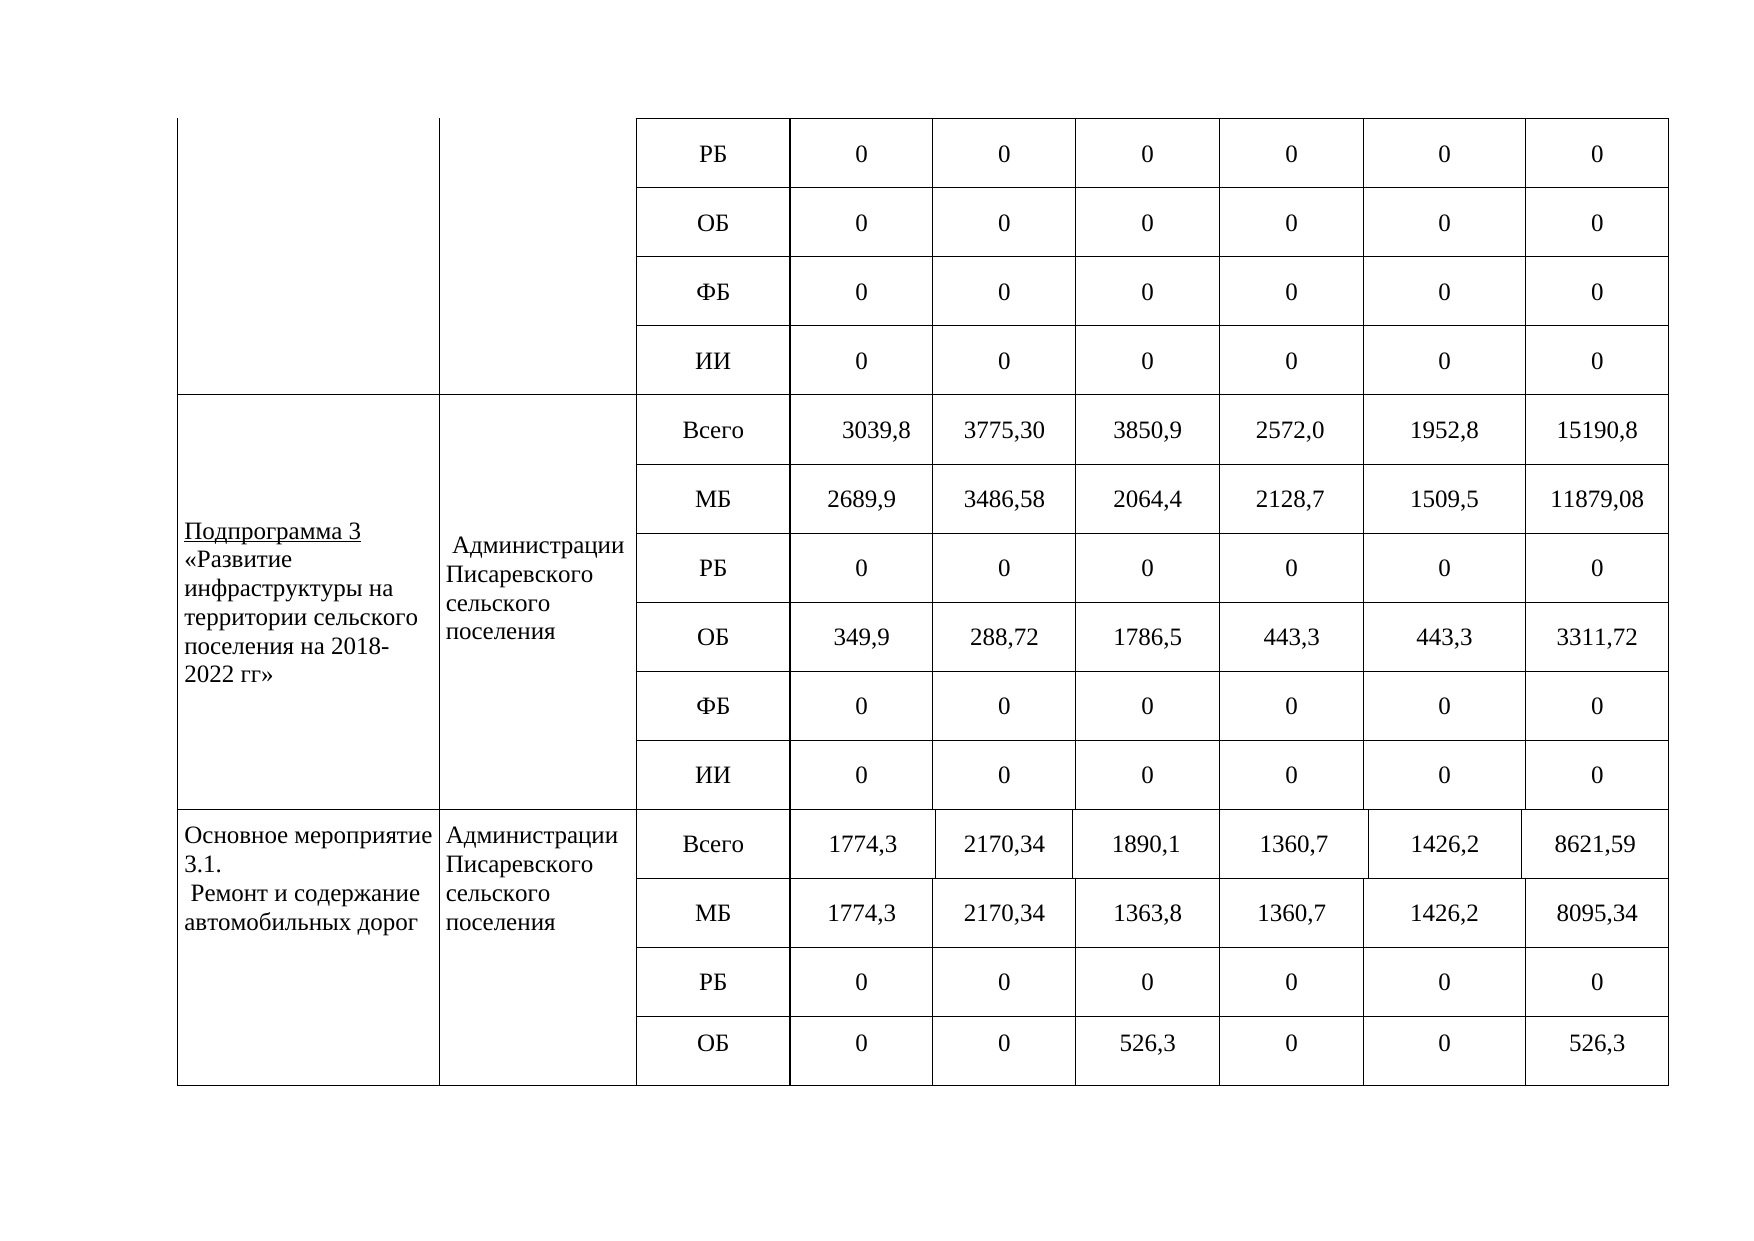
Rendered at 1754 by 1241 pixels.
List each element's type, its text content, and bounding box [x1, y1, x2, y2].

table_cell 3775,30 [933, 395, 1075, 463]
table_cell 1890,1 [1073, 810, 1219, 878]
table_cell 2689,9 [791, 465, 932, 532]
table_cell 0 [1364, 672, 1525, 740]
table_cell 0 [1220, 119, 1363, 187]
table_cell 0 [1364, 948, 1525, 1016]
table_cell 0 [1076, 188, 1219, 256]
table_cell 0 [1526, 188, 1668, 256]
table_cell 0 [1526, 534, 1668, 602]
table_cell Подпрограмма 3 «Развитие инфраструктуры на территории сельского поселения на 2018-2022 гг» [178, 395, 439, 809]
table_cell 0 [1526, 326, 1668, 394]
table_cell 3850,9 [1076, 395, 1219, 463]
table_cell 0 [1076, 948, 1219, 1016]
table_cell 1426,2 [1364, 879, 1525, 947]
table_cell 0 [1364, 534, 1525, 602]
table_cell 0 [1076, 672, 1219, 740]
table_cell Основное мероприятие 3.1. Ремонт и содержание автомобильных дорог [178, 810, 439, 1085]
table_cell 3039,8 [791, 395, 932, 463]
table_cell 0 [791, 741, 932, 809]
table_cell 0 [1220, 534, 1363, 602]
table_cell 0 [1076, 257, 1219, 325]
table_cell 1952,8 [1364, 395, 1525, 463]
table_cell 349,9 [791, 603, 932, 671]
table_cell 0 [1526, 741, 1668, 809]
table_cell 0 [933, 948, 1075, 1016]
table_cell 0 [791, 326, 932, 394]
table_cell 1509,5 [1364, 465, 1525, 532]
table_cell 1360,7 [1220, 879, 1363, 947]
table_cell 0 [1364, 257, 1525, 325]
table_cell 0 [791, 1017, 932, 1085]
table_cell 0 [1076, 119, 1219, 187]
table_cell 8095,34 [1526, 879, 1668, 947]
table_cell 0 [1220, 1017, 1363, 1085]
table_cell 2128,7 [1220, 465, 1363, 532]
table_cell 0 [1526, 257, 1668, 325]
table_cell МБ [637, 879, 789, 947]
table_cell МБ [637, 465, 789, 532]
table_cell 1360,7 [1220, 810, 1368, 878]
table_cell 1426,2 [1369, 810, 1521, 878]
table_cell 0 [933, 672, 1075, 740]
table_cell 0 [1220, 672, 1363, 740]
table_cell 0 [1364, 326, 1525, 394]
table_cell 2064,4 [1076, 465, 1219, 532]
table_cell 1774,3 [791, 810, 935, 878]
table_cell 526,3 [1526, 1017, 1668, 1085]
table_cell РБ [637, 534, 789, 602]
table_cell 0 [933, 534, 1075, 602]
table_cell РБ [637, 948, 789, 1016]
table_cell РБ [637, 119, 789, 187]
table_cell 0 [791, 948, 932, 1016]
table_cell 0 [1364, 188, 1525, 256]
table_cell 0 [933, 741, 1075, 809]
table_cell 0 [1364, 1017, 1525, 1085]
table_cell 0 [1364, 119, 1525, 187]
table_cell 0 [791, 534, 932, 602]
table_cell 0 [1364, 741, 1525, 809]
table_cell 0 [1526, 672, 1668, 740]
table_cell 0 [1526, 119, 1668, 187]
table_cell 0 [933, 326, 1075, 394]
table_cell 288,72 [933, 603, 1075, 671]
table_cell 2170,34 [933, 879, 1075, 947]
table_cell 443,3 [1220, 603, 1363, 671]
table_cell ИИ [637, 326, 789, 394]
table_cell 2170,34 [936, 810, 1072, 878]
table_cell 0 [1526, 948, 1668, 1016]
table_cell 15190,8 [1526, 395, 1668, 463]
table_cell Администрации Писаревского сельского поселения [440, 395, 636, 809]
table_cell 0 [791, 672, 932, 740]
table_cell 0 [1220, 188, 1363, 256]
table_cell 0 [1076, 741, 1219, 809]
table_cell 0 [1076, 534, 1219, 602]
table_cell ФБ [637, 672, 789, 740]
table_cell 1774,3 [791, 879, 932, 947]
table_cell 8621,59 [1522, 810, 1668, 878]
table_cell 1786,5 [1076, 603, 1219, 671]
table_cell Всего [637, 395, 789, 463]
table_cell 0 [1220, 741, 1363, 809]
table_cell ОБ [637, 188, 789, 256]
table_cell 0 [1220, 257, 1363, 325]
table_cell 3486,58 [933, 465, 1075, 532]
table_cell 443,3 [1364, 603, 1525, 671]
table_cell 0 [933, 119, 1075, 187]
table_cell 11879,08 [1526, 465, 1668, 532]
table_cell Всего [637, 810, 789, 878]
table_cell 0 [791, 119, 932, 187]
table_cell 0 [791, 257, 932, 325]
table_cell 0 [1220, 948, 1363, 1016]
table_cell 0 [1076, 326, 1219, 394]
table_cell 0 [933, 257, 1075, 325]
table_cell 526,3 [1076, 1017, 1219, 1085]
table_cell 0 [1220, 326, 1363, 394]
table_cell ИИ [637, 741, 789, 809]
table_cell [440, 810, 636, 1085]
table_cell 1363,8 [1076, 879, 1219, 947]
table_cell 3311,72 [1526, 603, 1668, 671]
table_cell ОБ [637, 603, 789, 671]
table_cell 0 [933, 1017, 1075, 1085]
table_cell 2572,0 [1220, 395, 1363, 463]
table_cell ФБ [637, 257, 789, 325]
table_cell 0 [791, 188, 932, 256]
table_cell 0 [933, 188, 1075, 256]
table_cell ОБ [637, 1017, 789, 1085]
